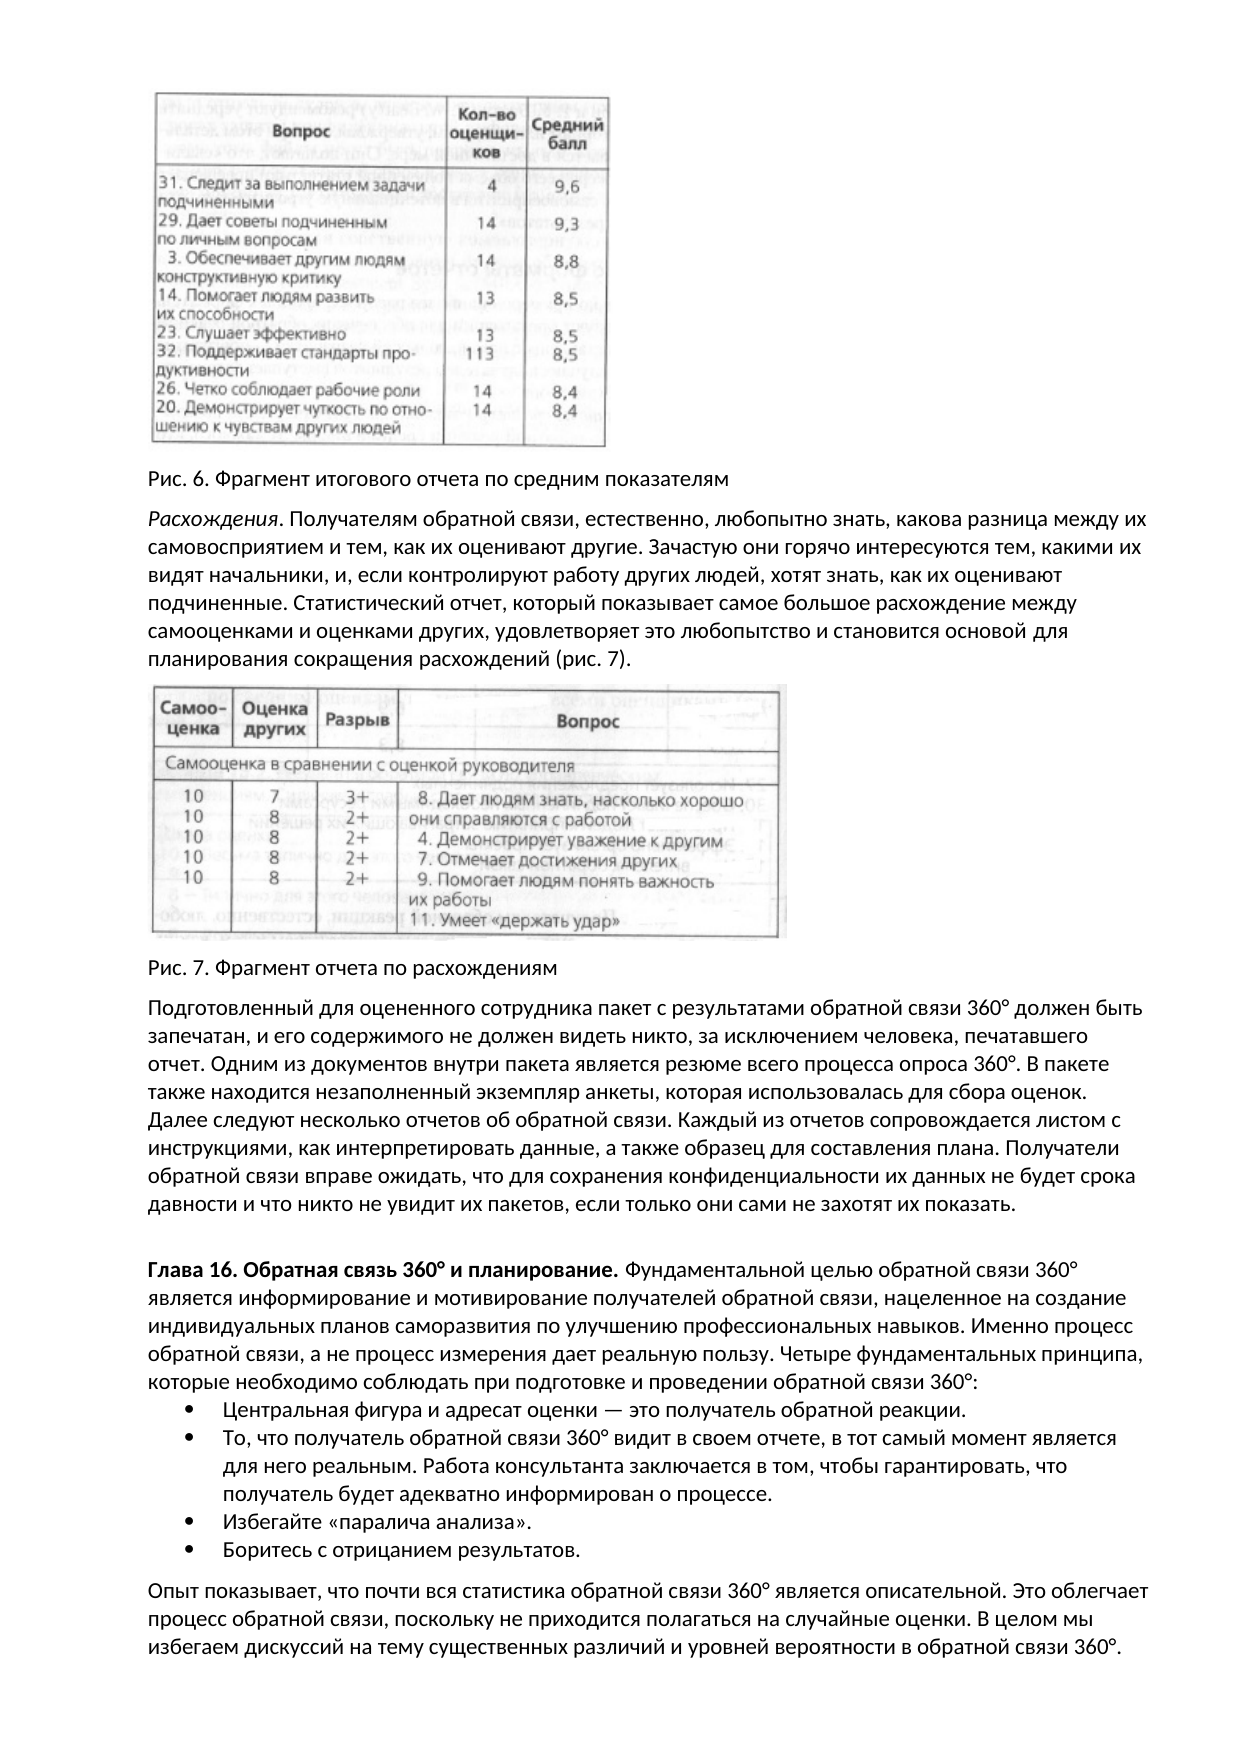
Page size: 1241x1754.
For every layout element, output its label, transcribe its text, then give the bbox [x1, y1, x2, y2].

text Расхождения. Получателям обратной связи, естественно, любопытно знать, какова разница между их самовосприятием и тем, как их оценивают другие. Зачастую они горячо интересуются тем, какими их видят начальники, и, если контролируют работу других людей, хотят знать, как их оценивают подчиненные. Статистический отчет, который показывает самое большое расхождение между самооценками и оценками других, удовлетворяет это любопытство и становится основой для планирования сокращения расхождений (рис. 7). [148, 504, 1152, 672]
list Центральная фигура и адресат оценки — это получатель обратной реакции. [185, 1395, 1152, 1423]
text Глава 16. Обратная связь 360° и планирование. Фундаментальной целью обратной связи 360° является информирование и мотивирование получателей обратной связи, нацеленное на создание индивидуальных планов саморазвития по улучшению профессиональных навыков. Именно процесс обратной связи, а не процесс измерения дает реальную пользу. Четыре фундаментальных принципа, которые необходимо соблюдать при подготовке и проведении обратной связи 360°: [148, 1255, 1152, 1395]
picture [147, 684, 787, 941]
list Боритесь с отрицанием результатов. [185, 1535, 1152, 1563]
picture [147, 88, 617, 452]
list То, что получатель обратной связи 360° видит в своем отчете, в тот самый момент является для него реальным. Работа консультанта заключается в том, чтобы гарантировать, что получатель будет адекватно информирован о процессе. [185, 1423, 1152, 1507]
text Рис. 6. Фрагмент итогового отчета по средним показателям [148, 464, 1152, 492]
list Избегайте «паралича анализа». [185, 1507, 1152, 1535]
text Опыт показывает, что почти вся статистика обратной связи 360° является описательной. Это облегчает процесс обратной связи, поскольку не приходится полагаться на случайные оценки. В целом мы избегаем дискуссий на тему существенных различий и уровней вероятности в обратной связи 360°. [148, 1576, 1152, 1660]
text Подготовленный для оцененного сотрудника пакет с результатами обратной связи 360° должен быть запечатан, и его содержимого не должен видеть никто, за исключением человека, печатавшего отчет. Одним из документов внутри пакета является резюме всего процесса опроса 360°. В пакете также находится незаполненный экземпляр анкеты, которая использовалась для сбора оценок. Далее следуют несколько отчетов об обратной связи. Каждый из отчетов сопровождается листом с инструкциями, как интерпретировать данные, а также образец для составления плана. Получатели обратной связи вправе ожидать, что для сохранения конфиденциальности их данных не будет срока давности и что никто не увидит их пакетов, если только они сами не захотят их показать. [148, 993, 1152, 1218]
text Рис. 7. Фрагмент отчета по расхождениям [148, 953, 1152, 981]
